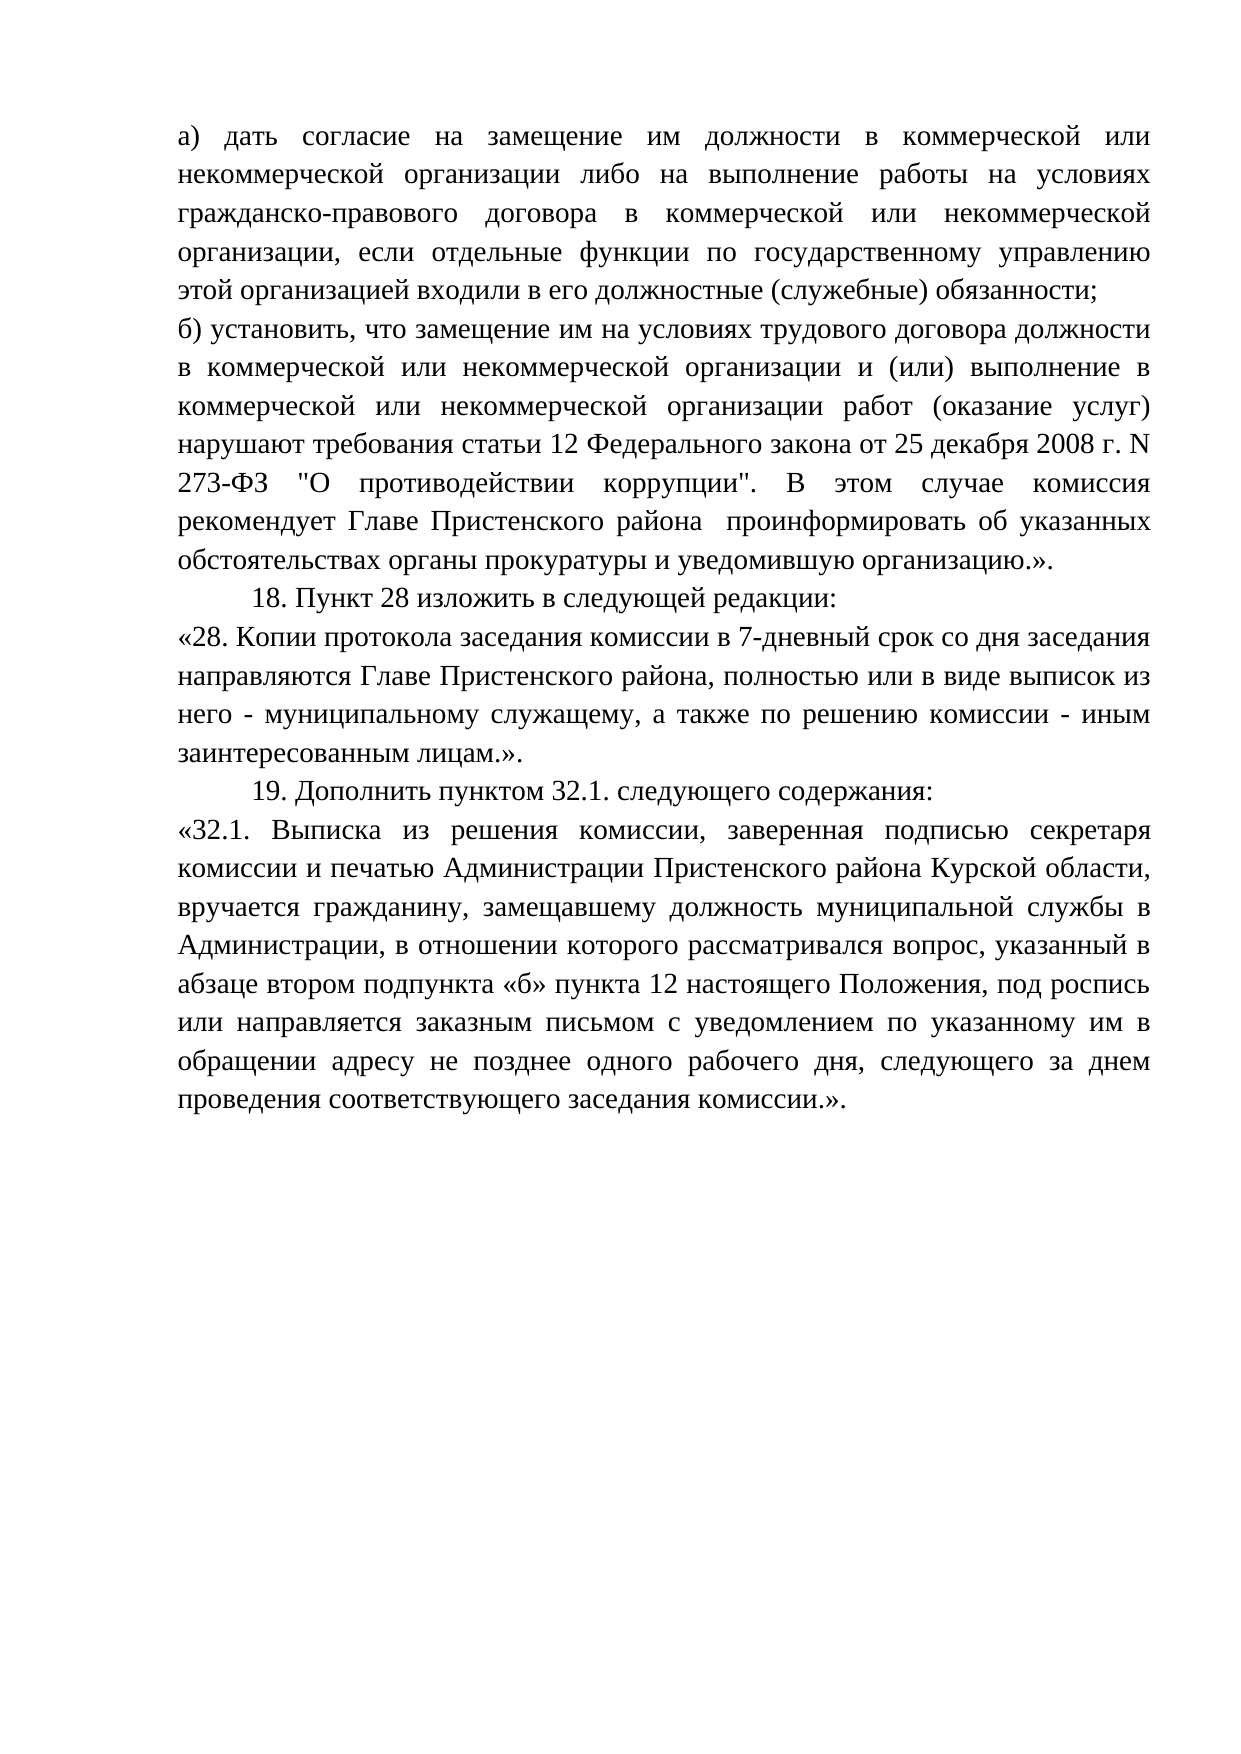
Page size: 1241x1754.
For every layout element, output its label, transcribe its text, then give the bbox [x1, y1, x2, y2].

text 18. Пункт 28 изложить в следующей редакции: [177, 581, 1152, 614]
text «32.1. Выписка из решения комиссии, заверенная подписью секретаря комиссии и печатью Администрации Пристенского района Курской области, вручается гражданину, замещавшему должность муниципальной службы в Администрации, в отношении которого рассматривался вопрос, указанный в абзаце втором подпункта «б» пункта 12 настоящего Положения, под роспись или направляется заказным письмом с уведомлением по указанному им в обращении адресу не позднее одного рабочего дня, следующего за днем проведения соответствующего заседания комиссии.». [177, 812, 1152, 1115]
text а) дать согласие на замещение им должности в коммерческой или некоммерческой организации либо на выполнение работы на условиях гражданско-правового договора в коммерческой или некоммерческой организации, если отдельные функции по государственному управлению этой организацией входили в его должностные (служебные) обязанности; [177, 118, 1152, 306]
text б) установить, что замещение им на условиях трудового договора должности в коммерческой или некоммерческой организации и (или) выполнение в коммерческой или некоммерческой организации работ (оказание услуг) нарушают требования статьи 12 Федерального закона от 25 декабря 2008 г. N 273-ФЗ "О противодействии коррупции". В этом случае комиссия рекомендует Главе Пристенского района проинформировать об указанных обстоятельствах органы прокуратуры и уведомившую организацию.». [177, 311, 1152, 576]
text 19. Дополнить пунктом 32.1. следующего содержания: [177, 773, 1152, 807]
text «28. Копии протокола заседания комиссии в 7-дневный срок со дня заседания направляются Главе Пристенского района, полностью или в виде выписок из него - муниципальному служащему, а также по решению комиссии - иным заинтересованным лицам.». [177, 619, 1152, 768]
